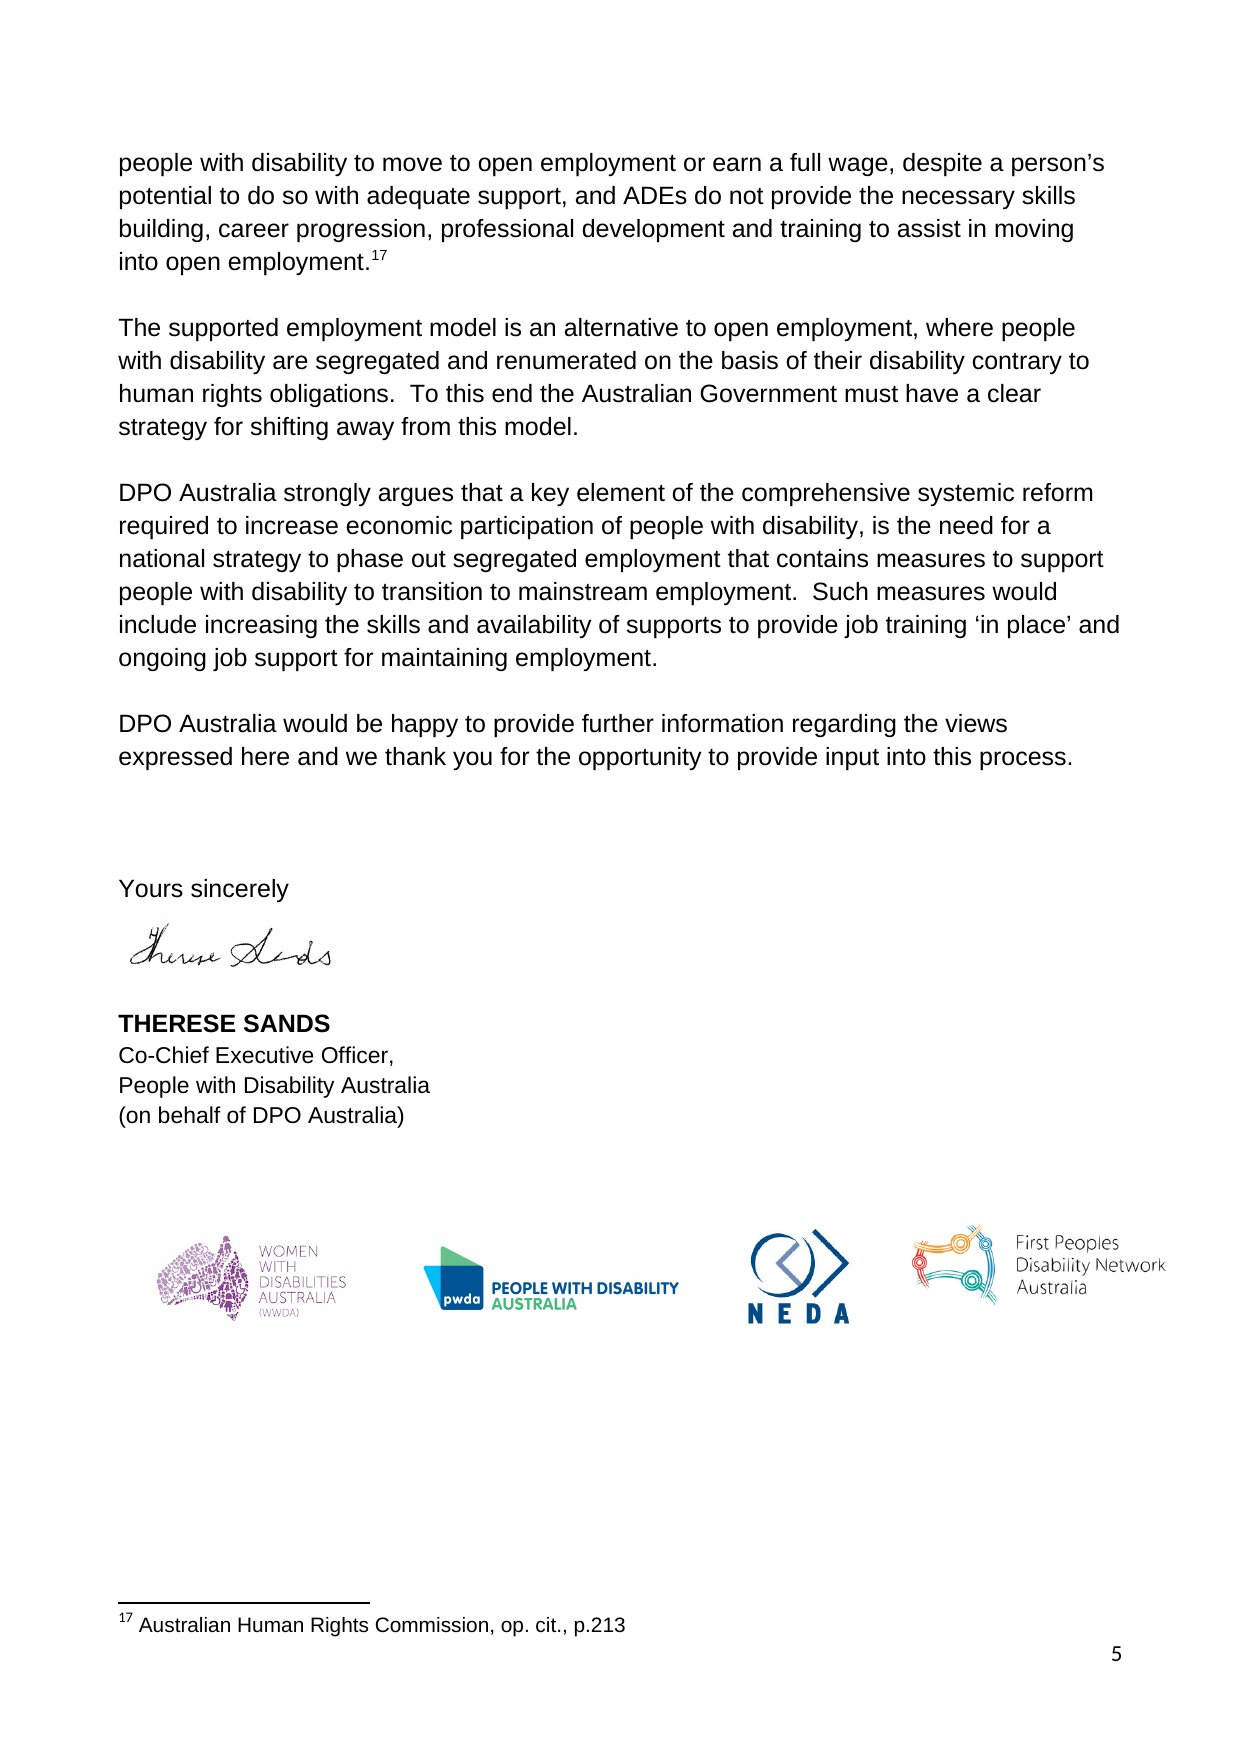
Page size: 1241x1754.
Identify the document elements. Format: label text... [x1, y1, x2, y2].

table_header [901, 1223, 1177, 1420]
text (on behalf of DPO Australia) [118, 1102, 1122, 1129]
text The supported employment model is an alternative to open employment, where people with disability are segregated and renumerated on the basis of their disability contrary to human rights obligations. To this end the Australian Government must have a clear strategy for shifting away from this model. [118, 313, 1122, 441]
picture [149, 1223, 353, 1330]
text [118, 148, 1122, 276]
text THERESE SANDS [118, 1009, 1122, 1038]
table_header [395, 1223, 679, 1420]
text Co-Chief Executive Officer, [118, 1042, 1122, 1068]
text DPO Australia would be happy to provide further information regarding the views expressed here and we thank you for the opportunity to provide input into this process. [118, 709, 1122, 771]
picture [746, 1223, 856, 1324]
table_header [679, 1223, 901, 1420]
text Yours sincerely [118, 874, 1122, 903]
table_header [118, 1223, 395, 1420]
picture [398, 1223, 680, 1342]
text DPO Australia strongly argues that a key element of the comprehensive systemic reform required to increase economic participation of people with disability, is the need for a national strategy to phase out segregated employment that contains measures to support people with disability to transition to mainstream employment. Such measures would include increasing the skills and availability of supports to provide job training ‘in place’ and ongoing job support for maintaining employment. [118, 478, 1122, 672]
picture [118, 907, 349, 984]
text People with Disability Australia [118, 1072, 1122, 1098]
picture [911, 1223, 1167, 1306]
